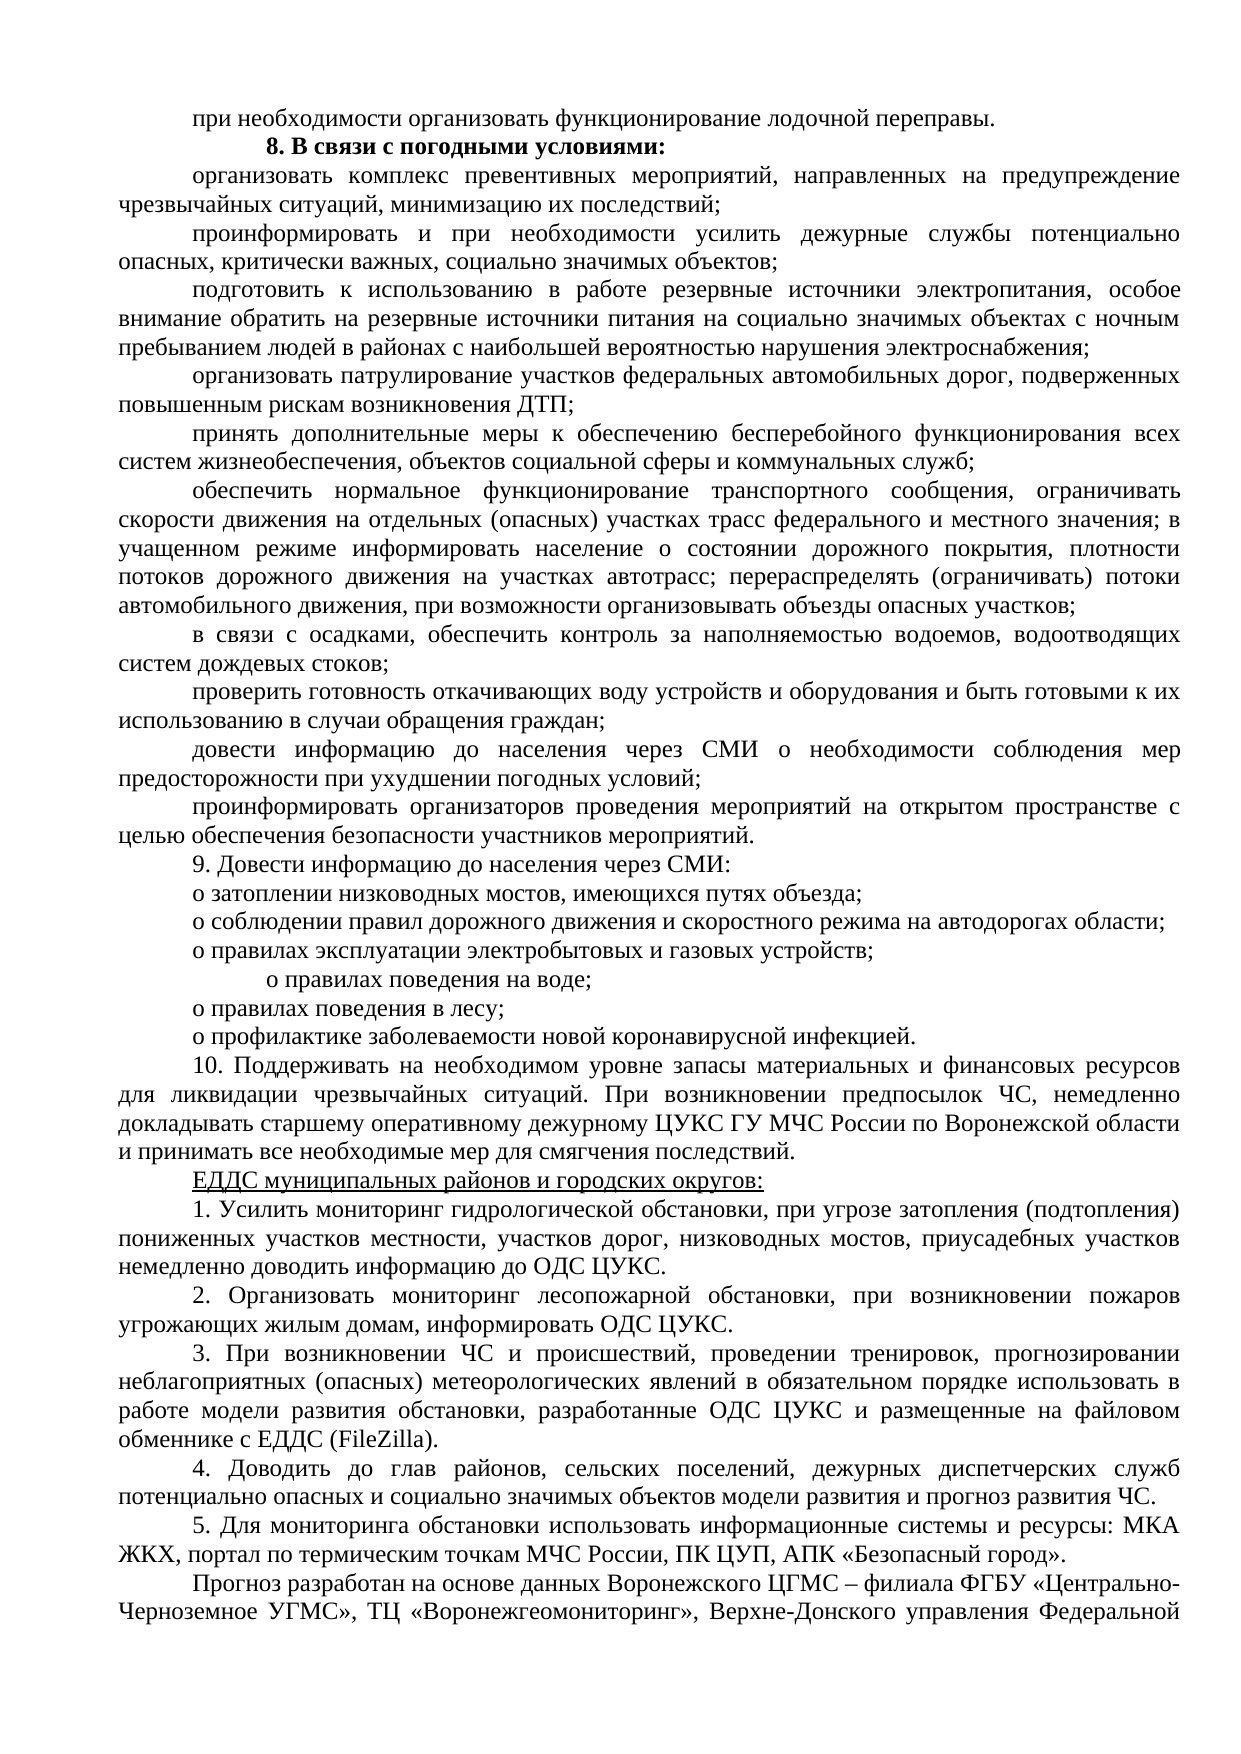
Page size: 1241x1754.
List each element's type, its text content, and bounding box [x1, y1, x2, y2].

list обеспечить нормальное функционирование транспортного сообщения, ограничивать скорости движения на отдельных (опасных) участках трасс федерального и местного значения; в учащенном режиме информировать население о состоянии дорожного покрытия, плотности потоков дорожного движения на участках автотрасс; перераспределять (ограничивать) потоки автомобильного движения, при возможности организовывать объезды опасных участков; [118, 475, 1181, 619]
list о правилах поведения в лесу; [118, 993, 1181, 1021]
text организовать комплекс превентивных мероприятий, направленных на предупреждение чрезвычайных ситуаций, минимизацию их последствий; [118, 160, 1181, 218]
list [118, 1568, 1181, 1625]
list ЕДДС муниципальных районов и городских округов: [118, 1165, 1181, 1194]
list 5. Для мониторинга обстановки использовать информационные системы и ресурсы: МКА ЖКХ, портал по термическим точкам МЧС России, ПК ЦУП, АПК «Безопасный город». [118, 1510, 1181, 1568]
list 1. Усилить мониторинг гидрологической обстановки, при угрозе затопления (подтопления) пониженных участков местности, участков дорог, низководных мостов, приусадебных участков немедленно доводить информацию до ОДС ЦУКС. [118, 1194, 1181, 1280]
list проинформировать и при необходимости усилить дежурные службы потенциально опасных, критически важных, социально значимых объектов; [118, 218, 1181, 275]
list 8. В связи с погодными условиями: [192, 131, 1181, 160]
list 10. Поддерживать на необходимом уровне запасы материальных и финансовых ресурсов для ликвидации чрезвычайных ситуаций. При возникновении предпосылок ЧС, немедленно докладывать старшему оперативному дежурному ЦУКС ГУ МЧС России по Воронежской области и принимать все необходимые мер для смягчения последствий. [118, 1050, 1181, 1165]
list подготовить к использованию в работе резервные источники электропитания, особое внимание обратить на резервные источники питания на социально значимых объектах с ночным пребыванием людей в районах с наибольшей вероятностью нарушения электроснабжения; [118, 275, 1181, 361]
list организовать патрулирование участков федеральных автомобильных дорог, подверженных повышенным рискам возникновения ДТП; [118, 361, 1181, 418]
list о правилах поведения на воде; [192, 964, 1181, 993]
list в связи с осадками, обеспечить контроль за наполняемостью водоемов, водоотводящих систем дождевых стоков; [118, 619, 1181, 676]
list при необходимости организовать функционирование лодочной переправы. [192, 103, 1181, 131]
list проверить готовность откачивающих воду устройств и оборудования и быть готовыми к их использованию в случаи обращения граждан; [118, 676, 1181, 734]
text 9. Довести информацию до населения через СМИ: [118, 849, 1181, 878]
list принять дополнительные меры к обеспечению бесперебойного функционирования всех систем жизнеобеспечения, объектов социальной сферы и коммунальных служб; [118, 418, 1181, 475]
list проинформировать организаторов проведения мероприятий на открытом пространстве с целью обеспечения безопасности участников мероприятий. [118, 791, 1181, 849]
list о затоплении низководных мостов, имеющихся путях объезда; [192, 878, 1181, 906]
list довести информацию до населения через СМИ о необходимости соблюдения мер предосторожности при ухудшении погодных условий; [118, 734, 1181, 791]
list 3. При возникновении ЧС и происшествий, проведении тренировок, прогнозировании неблагоприятных (опасных) метеорологических явлений в обязательном порядке использовать в работе модели развития обстановки, разработанные ОДС ЦУКС и размещенные на файловом обменнике с ЕДДС (FileZilla). [118, 1338, 1181, 1453]
list 2. Организовать мониторинг лесопожарной обстановки, при возникновении пожаров угрожающих жилым домам, информировать ОДС ЦУКС. [118, 1280, 1181, 1338]
list о правилах эксплуатации электробытовых и газовых устройств; [192, 935, 1181, 964]
list о соблюдении правил дорожного движения и скоростного режима на автодорогах области; [192, 906, 1181, 935]
list 4. Доводить до глав районов, сельских поселений, дежурных диспетчерских служб потенциально опасных и социально значимых объектов модели развития и прогноз развития ЧС. [118, 1453, 1181, 1510]
list о профилактике заболеваемости новой коронавирусной инфекцией. [192, 1021, 1181, 1050]
